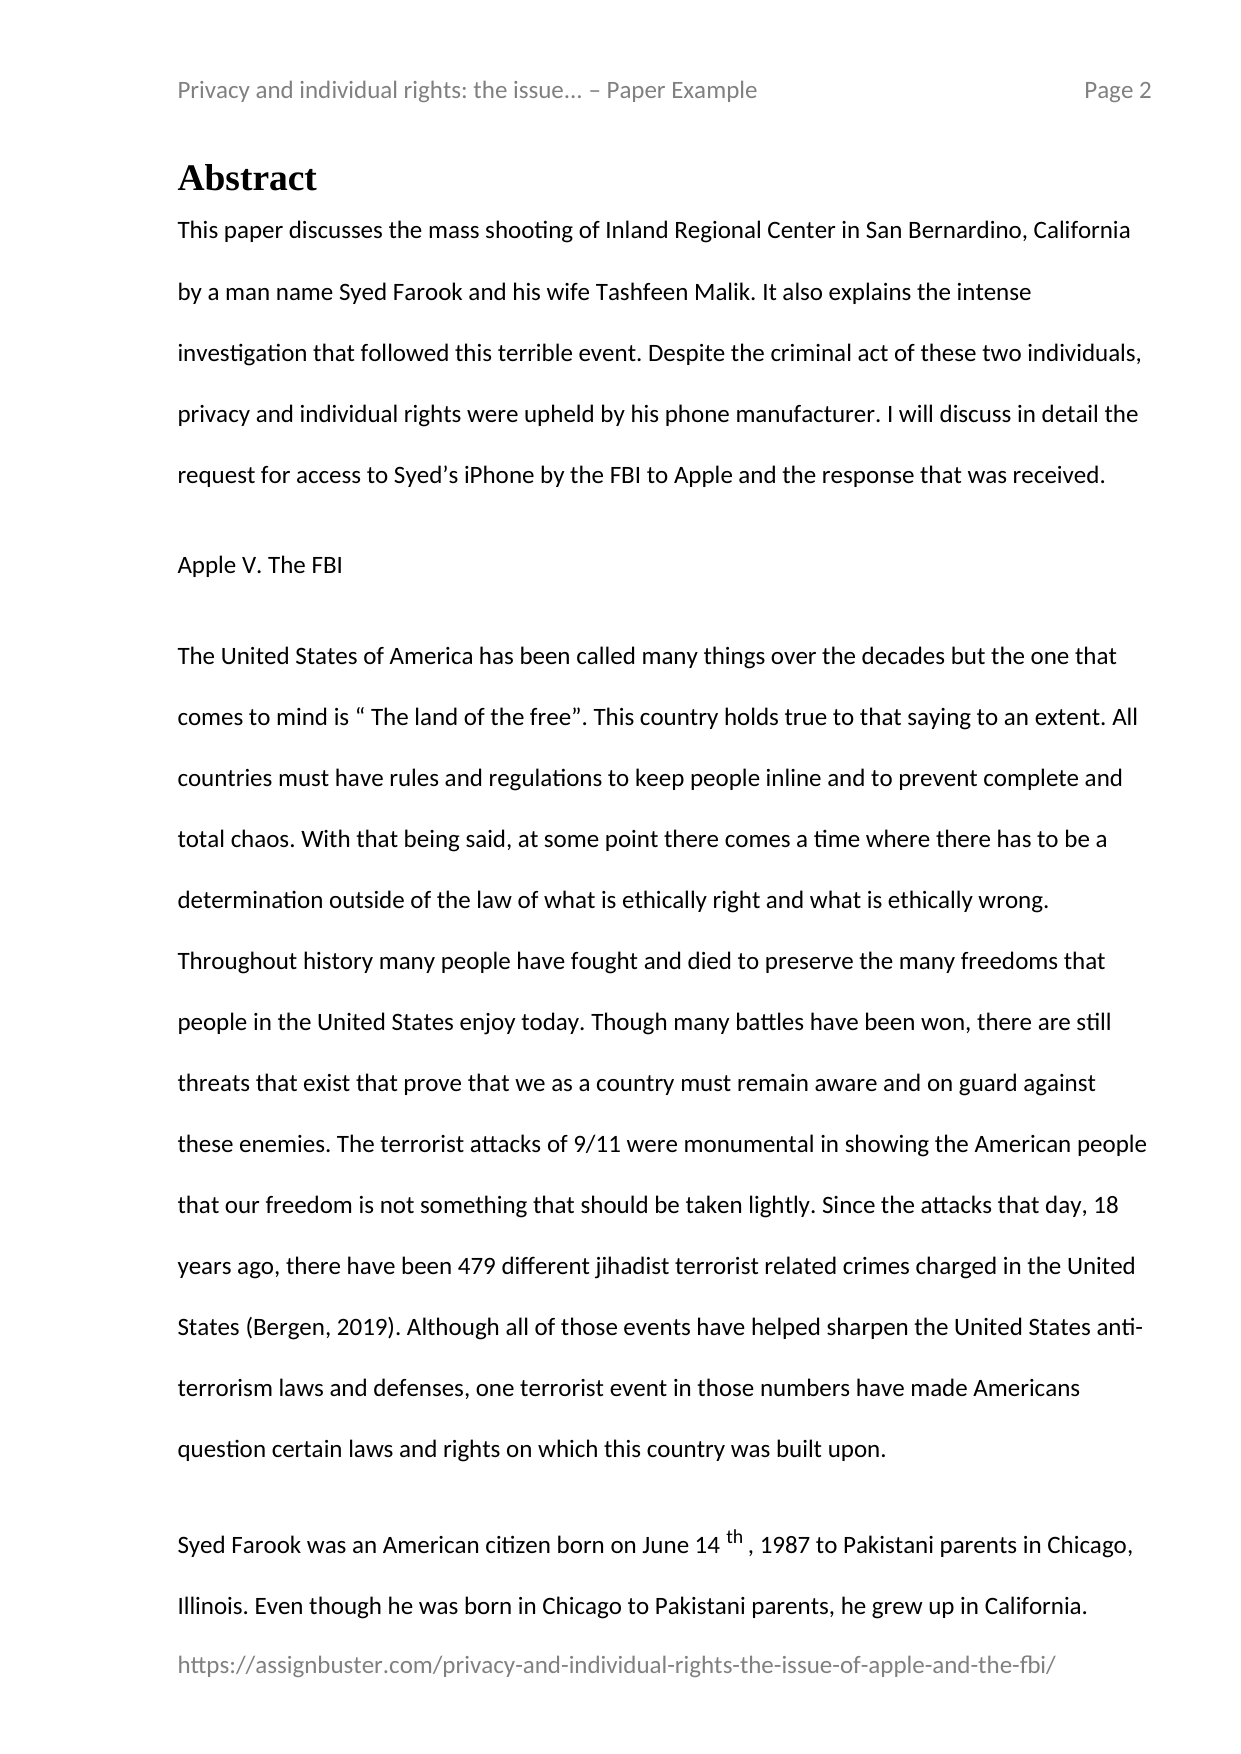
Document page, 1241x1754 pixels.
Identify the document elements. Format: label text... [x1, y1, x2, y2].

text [177, 1524, 1152, 1621]
text This paper discusses the mass shooting of Inland Regional Center in San Bernardino, California by a man name Syed Farook and his wife Tashfeen Malik. It also explains the intense investigation that followed this terrible event. Despite the criminal act of these two individuals, privacy and individual rights were upheld by his phone manufacturer. I will discuss in detail the request for access to Syed’s iPhone by the FBI to Apple and the response that was received. [177, 215, 1152, 489]
subtitle Abstract [177, 156, 1152, 199]
text The United States of America has been called many things over the decades but the one that comes to mind is “ The land of the free”. This country holds true to that saying to an extent. All countries must have rules and regulations to keep people inline and to prevent complete and total chaos. With that being said, at some point there comes a time where there has to be a determination outside of the law of what is ethically right and what is ethically wrong. Throughout history many people have fought and died to preserve the many freedoms that people in the United States enjoy today. Though many battles have been won, there are still threats that exist that prove that we as a country must remain aware and on guard against these enemies. The terrorist attacks of 9/11 were monumental in showing the American people that our freedom is not something that should be taken lightly. Since the attacks that day, 18 years ago, there have been 479 different jihadist terrorist related crimes charged in the United States (Bergen, 2019). Although all of those events have helped sharpen the United States anti-terrorism laws and defenses, one terrorist event in those numbers have made Americans question certain laws and rights on which this country was built upon. [177, 640, 1152, 1464]
text Apple V. The FBI [177, 549, 1152, 580]
